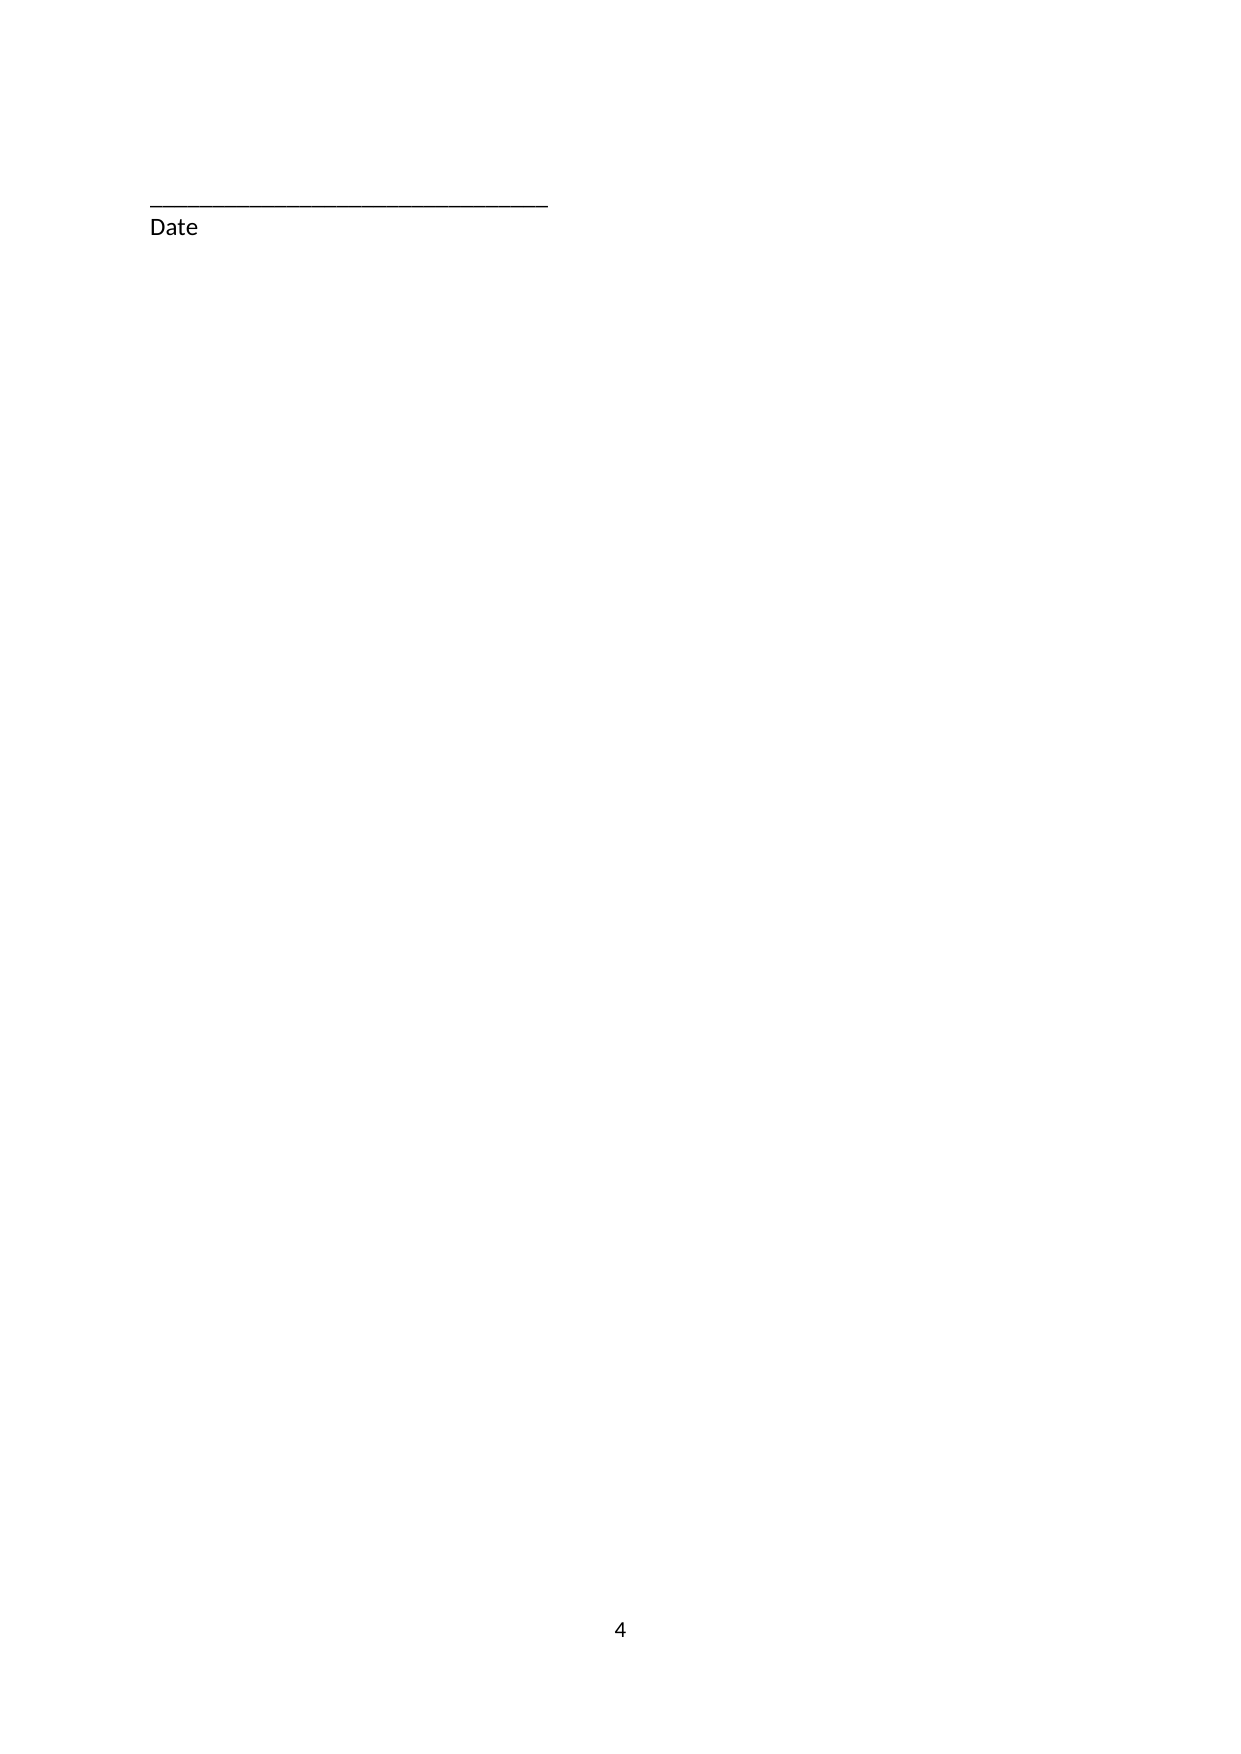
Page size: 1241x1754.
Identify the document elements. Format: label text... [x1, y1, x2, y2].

text Date [150, 211, 1090, 242]
text ________________________________ [150, 181, 1090, 211]
